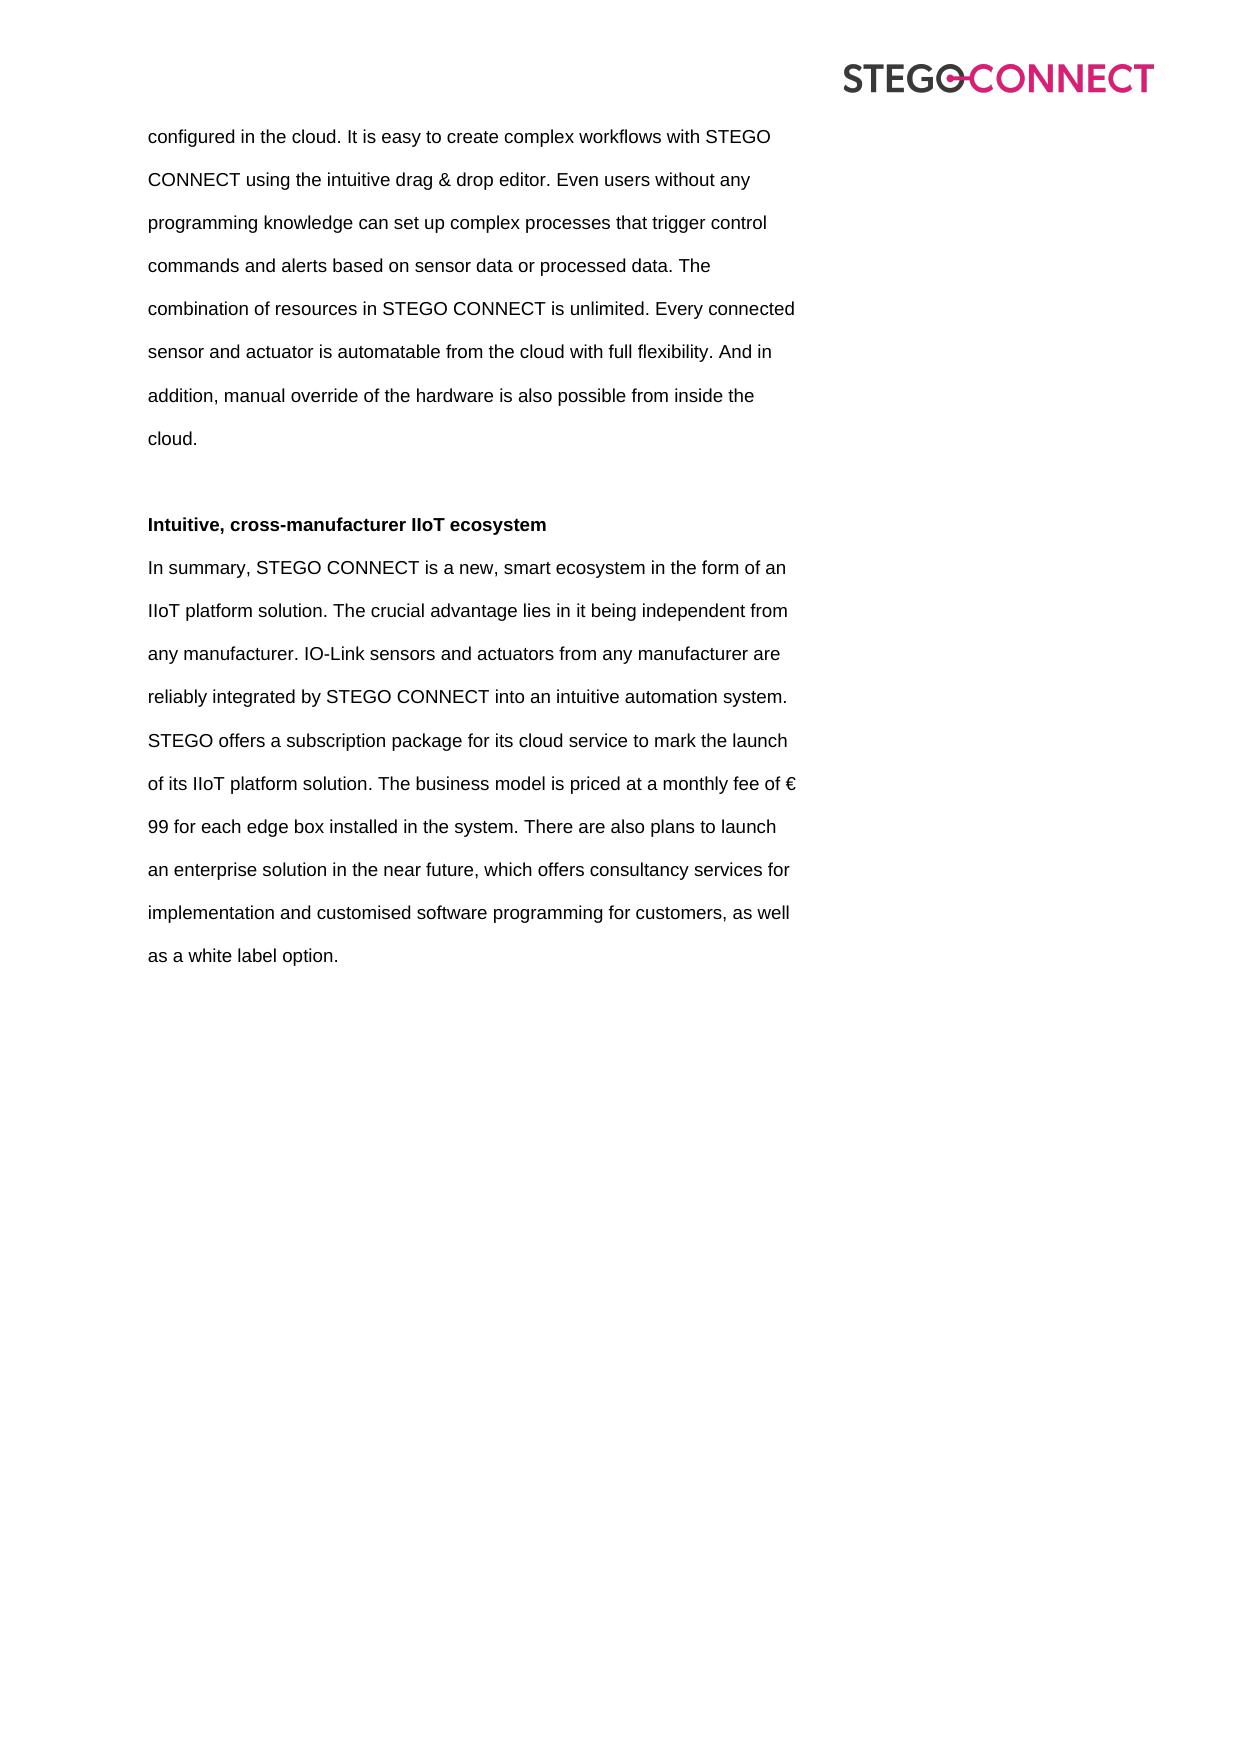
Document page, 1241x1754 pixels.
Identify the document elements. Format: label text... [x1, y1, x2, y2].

picture [843, 64, 1154, 101]
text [148, 126, 797, 449]
text In summary, STEGO CONNECT is a new, smart ecosystem in the form of an IIoT platform solution. The crucial advantage lies in it being independent from any manufacturer. IO-Link sensors and actuators from any manufacturer are reliably integrated by STEGO CONNECT into an intuitive automation system. STEGO offers a subscription package for its cloud service to mark the launch of its IIoT platform solution. The business model is priced at a monthly fee of € 99 for each edge box installed in the system. There are also plans to launch an enterprise solution in the near future, which offers consultancy services for implementation and customised software programming for customers, as well as a white label option. [148, 557, 797, 967]
text Intuitive, cross-manufacturer IIoT ecosystem [148, 514, 797, 535]
